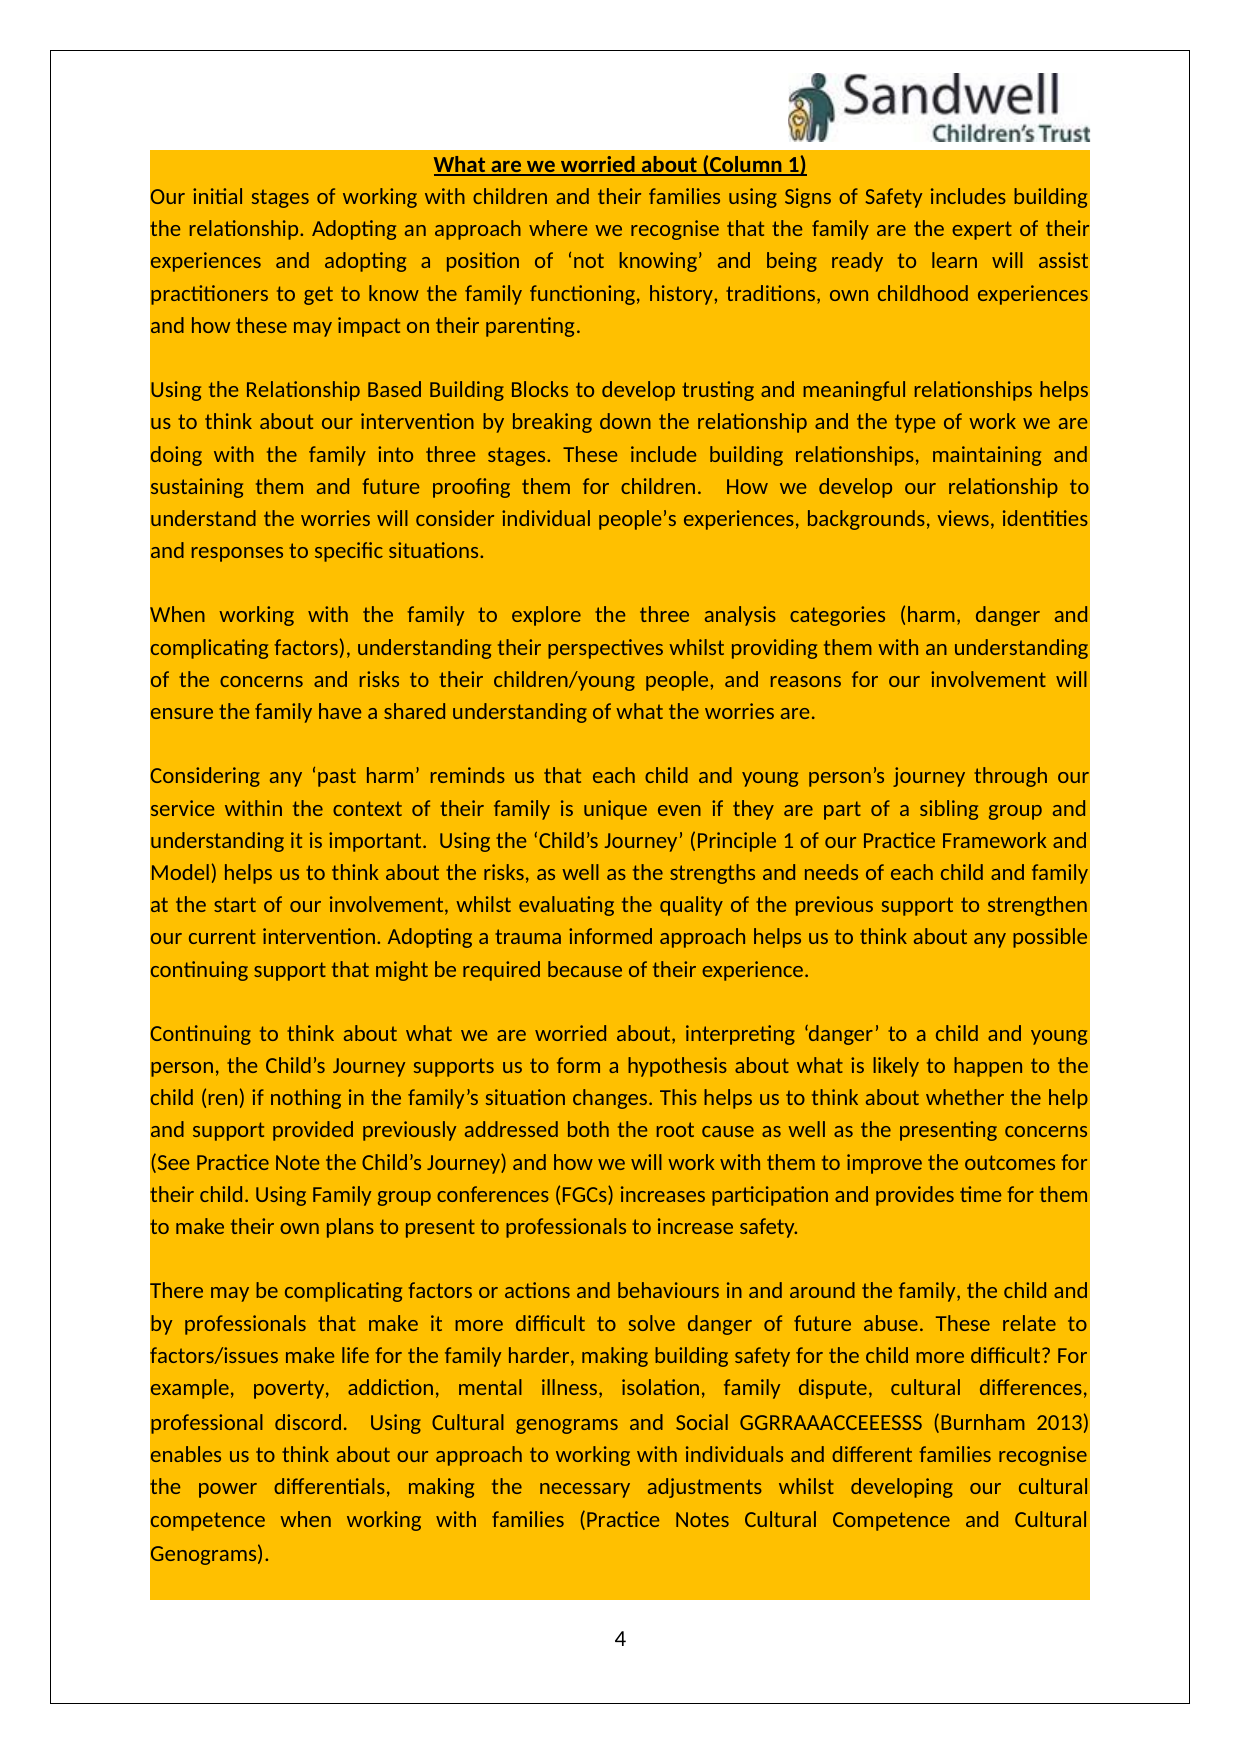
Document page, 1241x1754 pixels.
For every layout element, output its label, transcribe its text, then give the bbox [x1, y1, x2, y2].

text There may be complicating factors or actions and behaviours in and around the family, the child and by professionals that make it more difficult to solve danger of future abuse. These relate to factors/issues make life for the family harder, making building safety for the child more difficult? For example, poverty, addiction, mental illness, isolation, family dispute, cultural differences, professional discord. Using Cultural genograms and Social GGRRAAACCEEESSS (Burnham 2013) enables us to think about our approach to working with individuals and different families recognise the power differentials, making the necessary adjustments whilst developing our cultural competence when working with families (Practice Notes Cultural Competence and Cultural Genograms). [150, 1277, 1090, 1568]
text Considering any ‘past harm’ reminds us that each child and young person’s journey through our service within the context of their family is unique even if they are part of a sibling group and understanding it is important. Using the ‘Child’s Journey’ (Principle 1 of our Practice Framework and Model) helps us to think about the risks, as well as the strengths and needs of each child and family at the start of our involvement, whilst evaluating the quality of the previous support to strengthen our current intervention. Adopting a trauma informed approach helps us to think about any possible continuing support that might be required because of their experience. [150, 762, 1090, 983]
text Our initial stages of working with children and their families using Signs of Safety includes building the relationship. Adopting an approach where we recognise that the family are the expert of their experiences and adopting a position of ‘not knowing’ and being ready to learn will assist practitioners to get to know the family functioning, history, traditions, own childhood experiences and how these may impact on their parenting. [150, 182, 1090, 339]
text Continuing to think about what we are worried about, interpreting ‘danger’ to a child and young person, the Child’s Journey supports us to form a hypothesis about what is likely to happen to the child (ren) if nothing in the family’s situation changes. This helps us to think about whether the help and support provided previously addressed both the root cause as well as the presenting concerns (See Practice Note the Child’s Journey) and how we will work with them to improve the outcomes for their child. Using Family group conferences (FGCs) increases participation and provides time for them to make their own plans to present to professionals to increase safety. [150, 1019, 1090, 1240]
text What are we worried about (Column 1) [150, 150, 1090, 178]
text When working with the family to explore the three analysis categories (harm, danger and complicating factors), understanding their perspectives whilst providing them with an understanding of the concerns and risks to their children/young people, and reasons for our involvement will ensure the family have a shared understanding of what the worries are. [150, 601, 1090, 725]
text Using the Relationship Based Building Blocks to develop trusting and meaningful relationships helps us to think about our intervention by breaking down the relationship and the type of work we are doing with the family into three stages. These include building relationships, maintaining and sustaining them and future proofing them for children. How we develop our relationship to understand the worries will consider individual people’s experiences, backgrounds, views, identities and responses to specific situations. [150, 375, 1090, 564]
picture [788, 73, 1091, 142]
